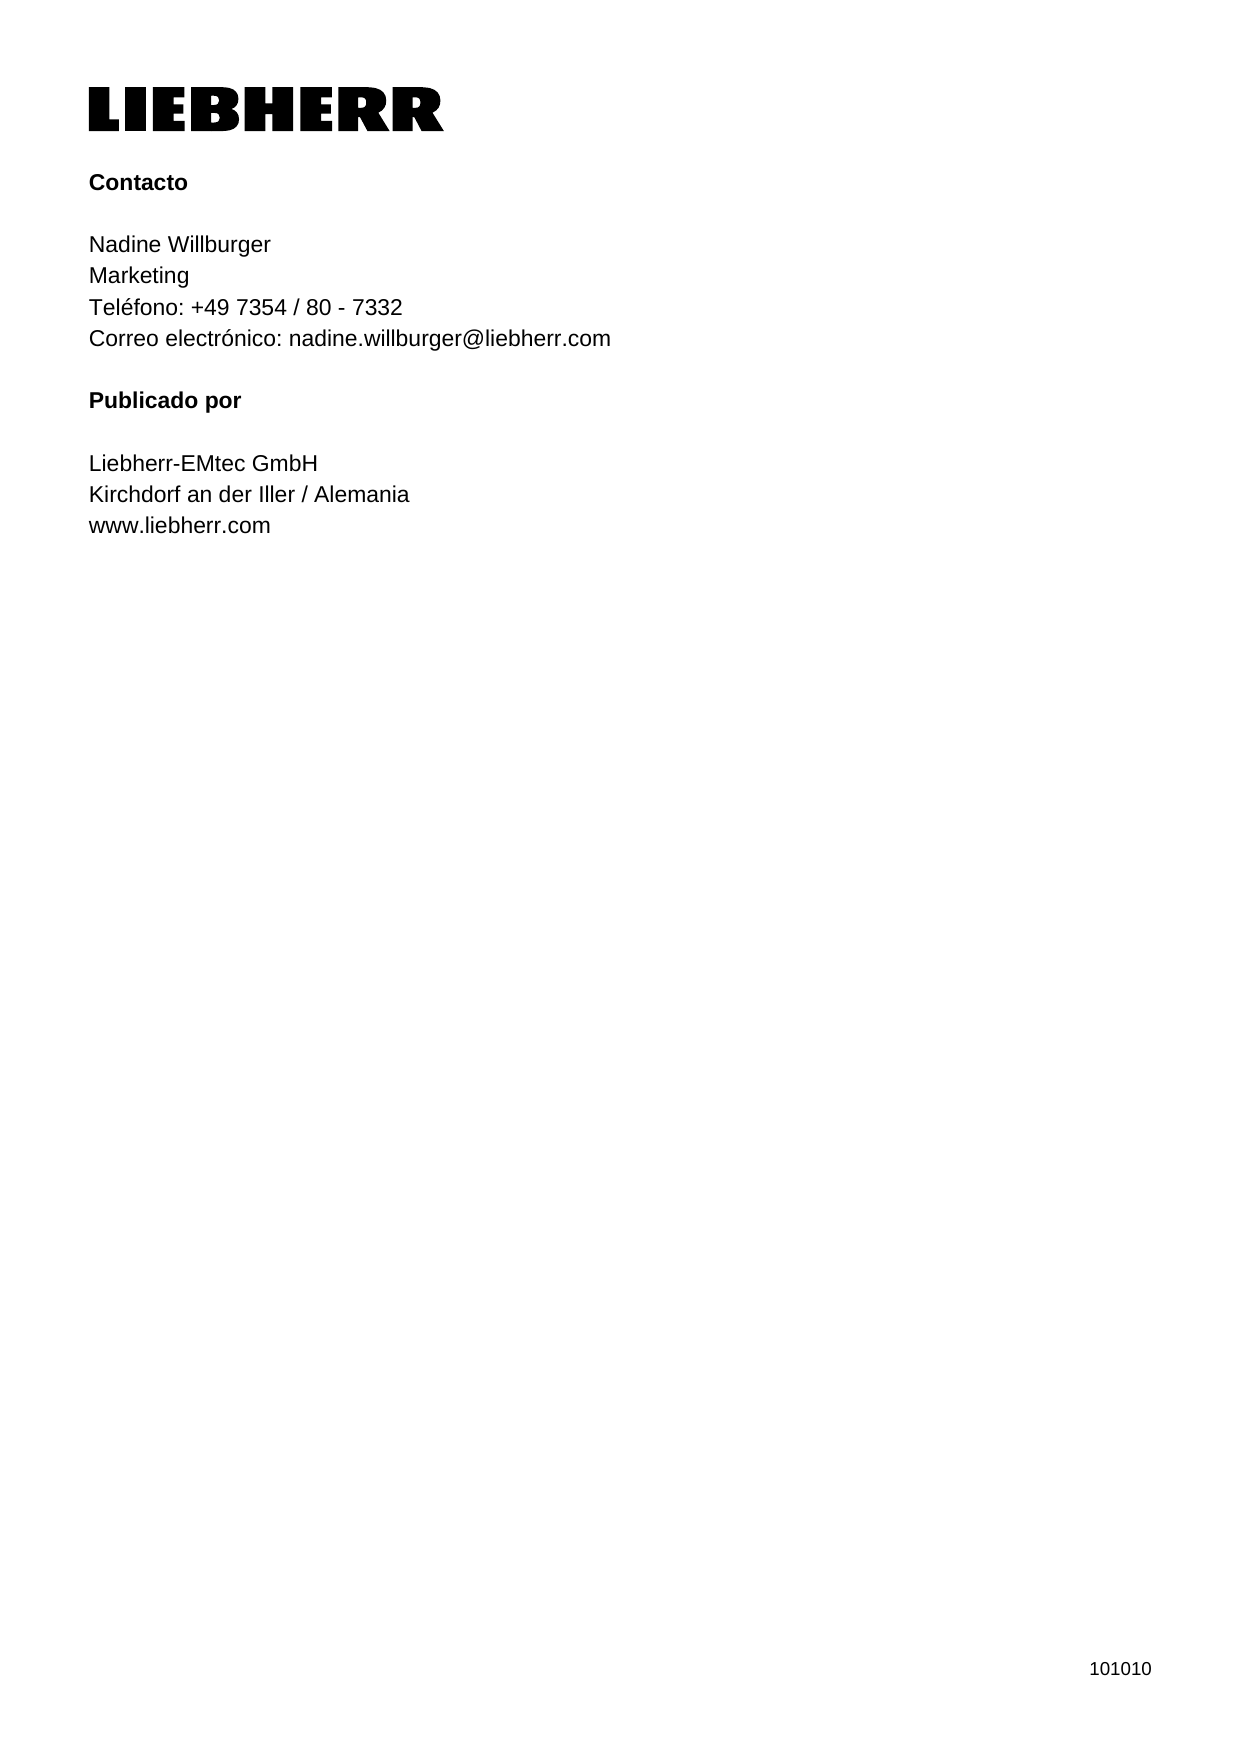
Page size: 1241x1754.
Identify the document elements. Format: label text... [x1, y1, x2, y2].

text Contacto [89, 165, 1152, 196]
text Nadine Willburger Marketing Teléfono: +49 7354 / 80 - 7332 Correo electrónico: nadine.willburger@liebherr.com [89, 228, 1152, 353]
text Publicado por [89, 384, 1152, 415]
text Liebherr-EMtec GmbH Kirchdorf an der Iller / Alemania www.liebherr.com [89, 446, 1152, 540]
